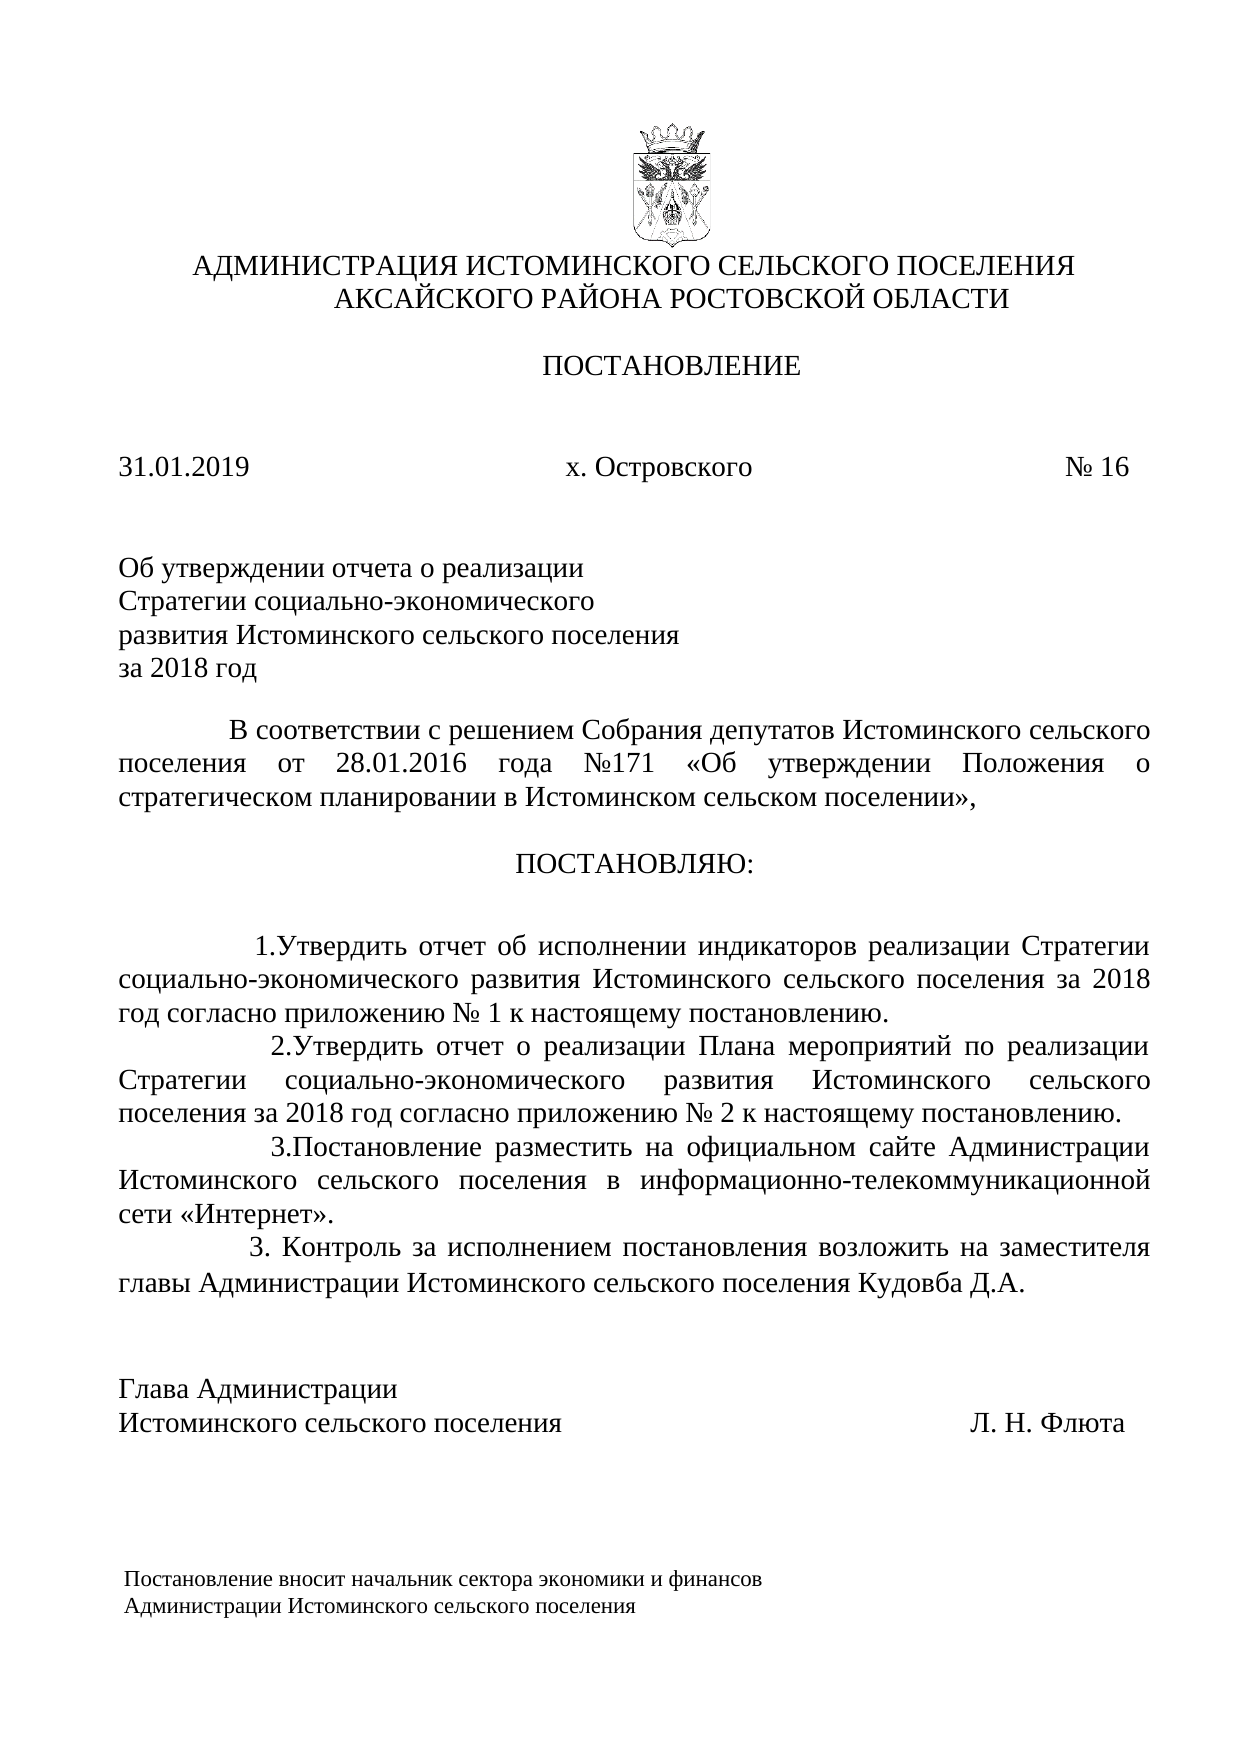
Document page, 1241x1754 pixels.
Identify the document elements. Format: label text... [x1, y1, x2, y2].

text Истоминского сельского поселения Л. Н. Флюта [118, 1405, 1152, 1438]
text В соответствии с решением Собрания депутатов Истоминского сельского поселения от 28.01.2016 года №171 «Об утверждении Положения о стратегическом планировании в Истоминском сельском поселении», [118, 712, 1152, 812]
text ПОСТАНОВЛЯЮ: [118, 846, 1152, 879]
picture [633, 118, 711, 248]
text развития Истоминского сельского поселения [118, 617, 1152, 650]
text 3. Контроль за исполнением постановления возложить на заместителя главы Администрации Истоминского сельского поселения Кудовба Д.А. [118, 1229, 1152, 1299]
text 31.01.2019 х. Островского № 16 [118, 449, 1152, 483]
text Глава Администрации [118, 1371, 1152, 1405]
text 2.Утвердить отчет о реализации Плана мероприятий по реализации Стратегии социально-экономического развития Истоминского сельского поселения за 2018 год согласно приложению № 2 к настоящему постановлению. [118, 1028, 1152, 1129]
text ПОСТАНОВЛЕНИЕ [118, 348, 1152, 382]
text 3.Постановление разместить на официальном сайте Администрации Истоминского сельского поселения в информационно-телекоммуникационной сети «Интернет». [118, 1129, 1152, 1229]
text АКСАЙСКОГО РАЙОНА РОСТОВСКОЙ ОБЛАСТИ [118, 281, 1152, 315]
text АДМИНИСТРАЦИЯ ИСТОМИНСКОГО СЕЛЬСКОГО ПОСЕЛЕНИЯ [118, 248, 1152, 281]
text Об утверждении отчета о реализации [118, 550, 1152, 583]
text Администрации Истоминского сельского поселения [118, 1592, 1152, 1618]
text Постановление вносит начальник сектора экономики и финансов [118, 1565, 1152, 1592]
text за 2018 год [118, 650, 1152, 684]
text Стратегии социально-экономического [118, 583, 1152, 617]
text 1.Утвердить отчет об исполнении индикаторов реализации Стратегии социально-экономического развития Истоминского сельского поселения за 2018 год согласно приложению № 1 к настоящему постановлению. [118, 928, 1152, 1028]
